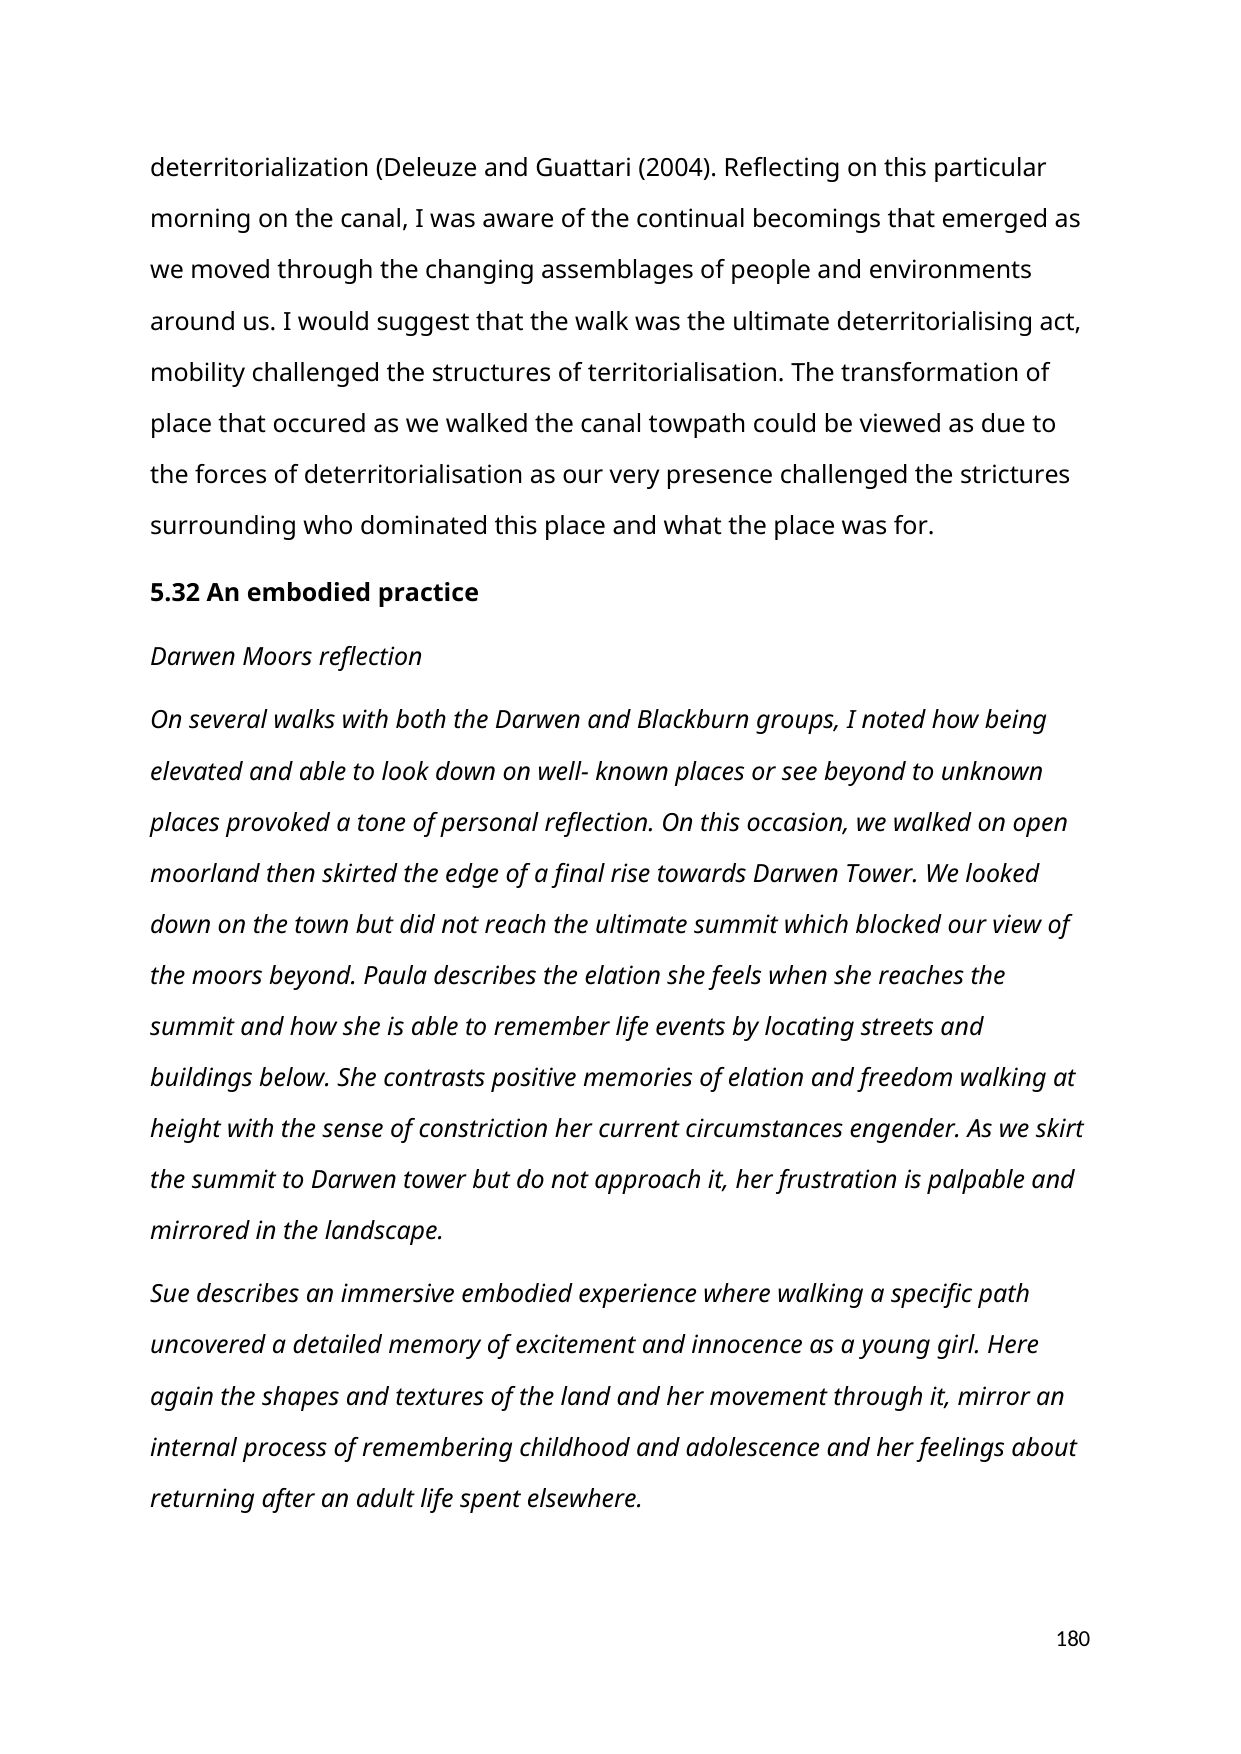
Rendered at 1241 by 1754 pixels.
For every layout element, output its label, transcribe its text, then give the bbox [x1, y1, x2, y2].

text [150, 150, 1090, 541]
text 5.32 An embodied practice [150, 575, 1090, 609]
text Darwen Moors reflection [150, 638, 1090, 673]
text Sue describes an immersive embodied experience where walking a specific path uncovered a detailed memory of excitement and innocence as a young girl. Here again the shapes and textures of the land and her movement through it, mirror an internal process of remembering childhood and adolescence and her feelings about returning after an adult life spent elsewhere. [150, 1276, 1090, 1514]
text On several walks with both the Darwen and Blackburn groups, I noted how being elevated and able to look down on well- known places or see beyond to unknown places provoked a tone of personal reflection. On this occasion, we walked on open moorland then skirted the edge of a final rise towards Darwen Tower. We looked down on the town but did not reach the ultimate summit which blocked our view of the moors beyond. Paula describes the elation she feels when she reaches the summit and how she is able to remember life events by locating streets and buildings below. She contrasts positive memories of elation and freedom walking at height with the sense of constriction her current circumstances engender. As we skirt the summit to Darwen tower but do not approach it, her frustration is palpable and mirrored in the landscape. [150, 702, 1090, 1247]
